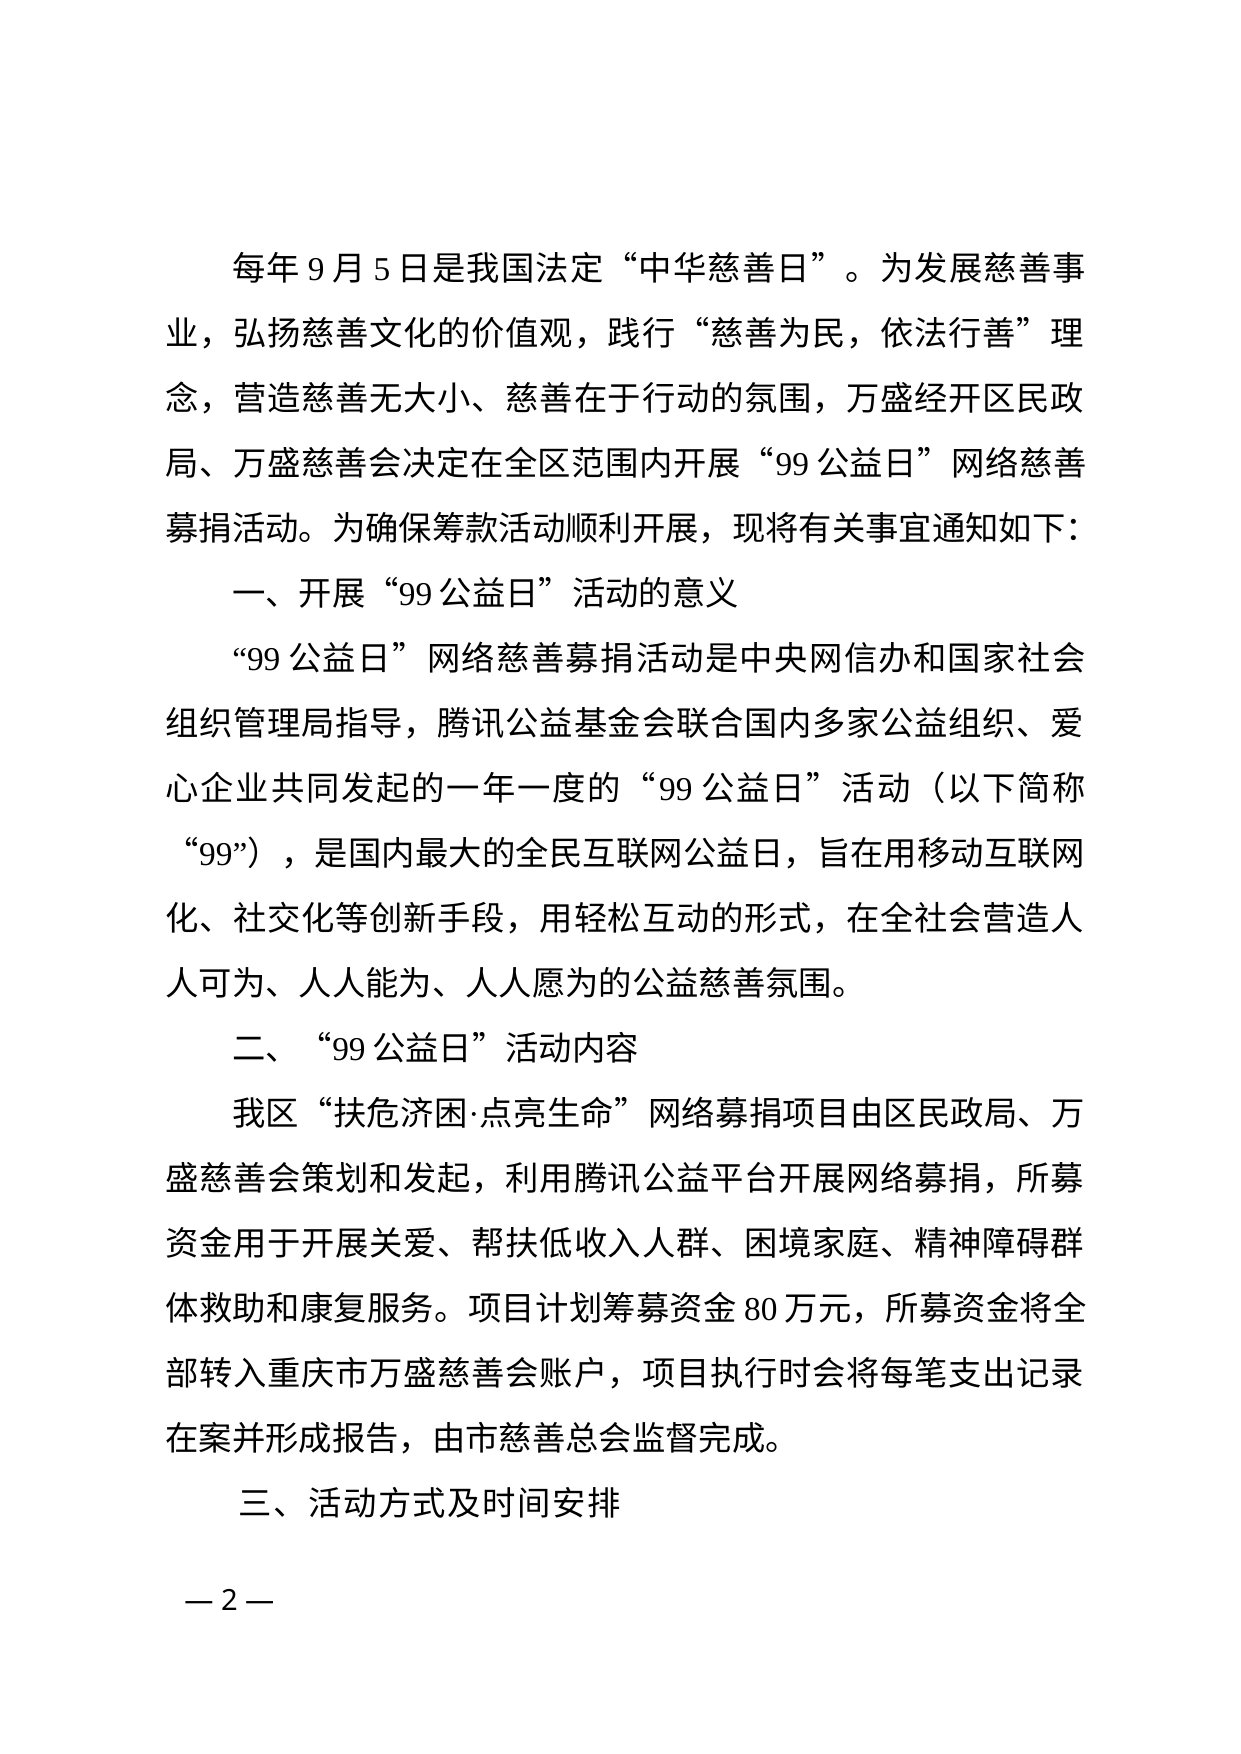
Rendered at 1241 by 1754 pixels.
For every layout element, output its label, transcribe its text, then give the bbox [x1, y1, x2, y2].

text 三、活动方式及时间安排 [165, 1468, 1087, 1533]
text “99公益日”网络慈善募捐活动是中央网信办和国家社会组织管理局指导，腾讯公益基金会联合国内多家公益组织、爱心企业共同发起的一年一度的“99公益日”活动（以下简称“99”），是国内最大的全民互联网公益日，旨在用移动互联网化、社交化等创新手段，用轻松互动的形式，在全社会营造人人可为、人人能为、人人愿为的公益慈善氛围。 [165, 623, 1087, 1013]
text 每年9月5日是我国法定“中华慈善日”。为发展慈善事业，弘扬慈善文化的价值观，践行“慈善为民，依法行善”理念，营造慈善无大小、慈善在于行动的氛围，万盛经开区民政局、万盛慈善会决定在全区范围内开展“99公益日”网络慈善募捐活动。为确保筹款活动顺利开展，现将有关事宜通知如下： [165, 233, 1087, 558]
text 我区“扶危济困·点亮生命”网络募捐项目由区民政局、万盛慈善会策划和发起，利用腾讯公益平台开展网络募捐，所募资金用于开展关爱、帮扶低收入人群、困境家庭、精神障碍群体救助和康复服务。项目计划筹募资金80万元，所募资金将全部转入重庆市万盛慈善会账户，项目执行时会将每笔支出记录在案并形成报告，由市慈善总会监督完成。 [165, 1078, 1087, 1468]
text 二、“99公益日”活动内容 [165, 1013, 1087, 1078]
text 一、开展“99公益日”活动的意义 [232, 558, 1087, 623]
